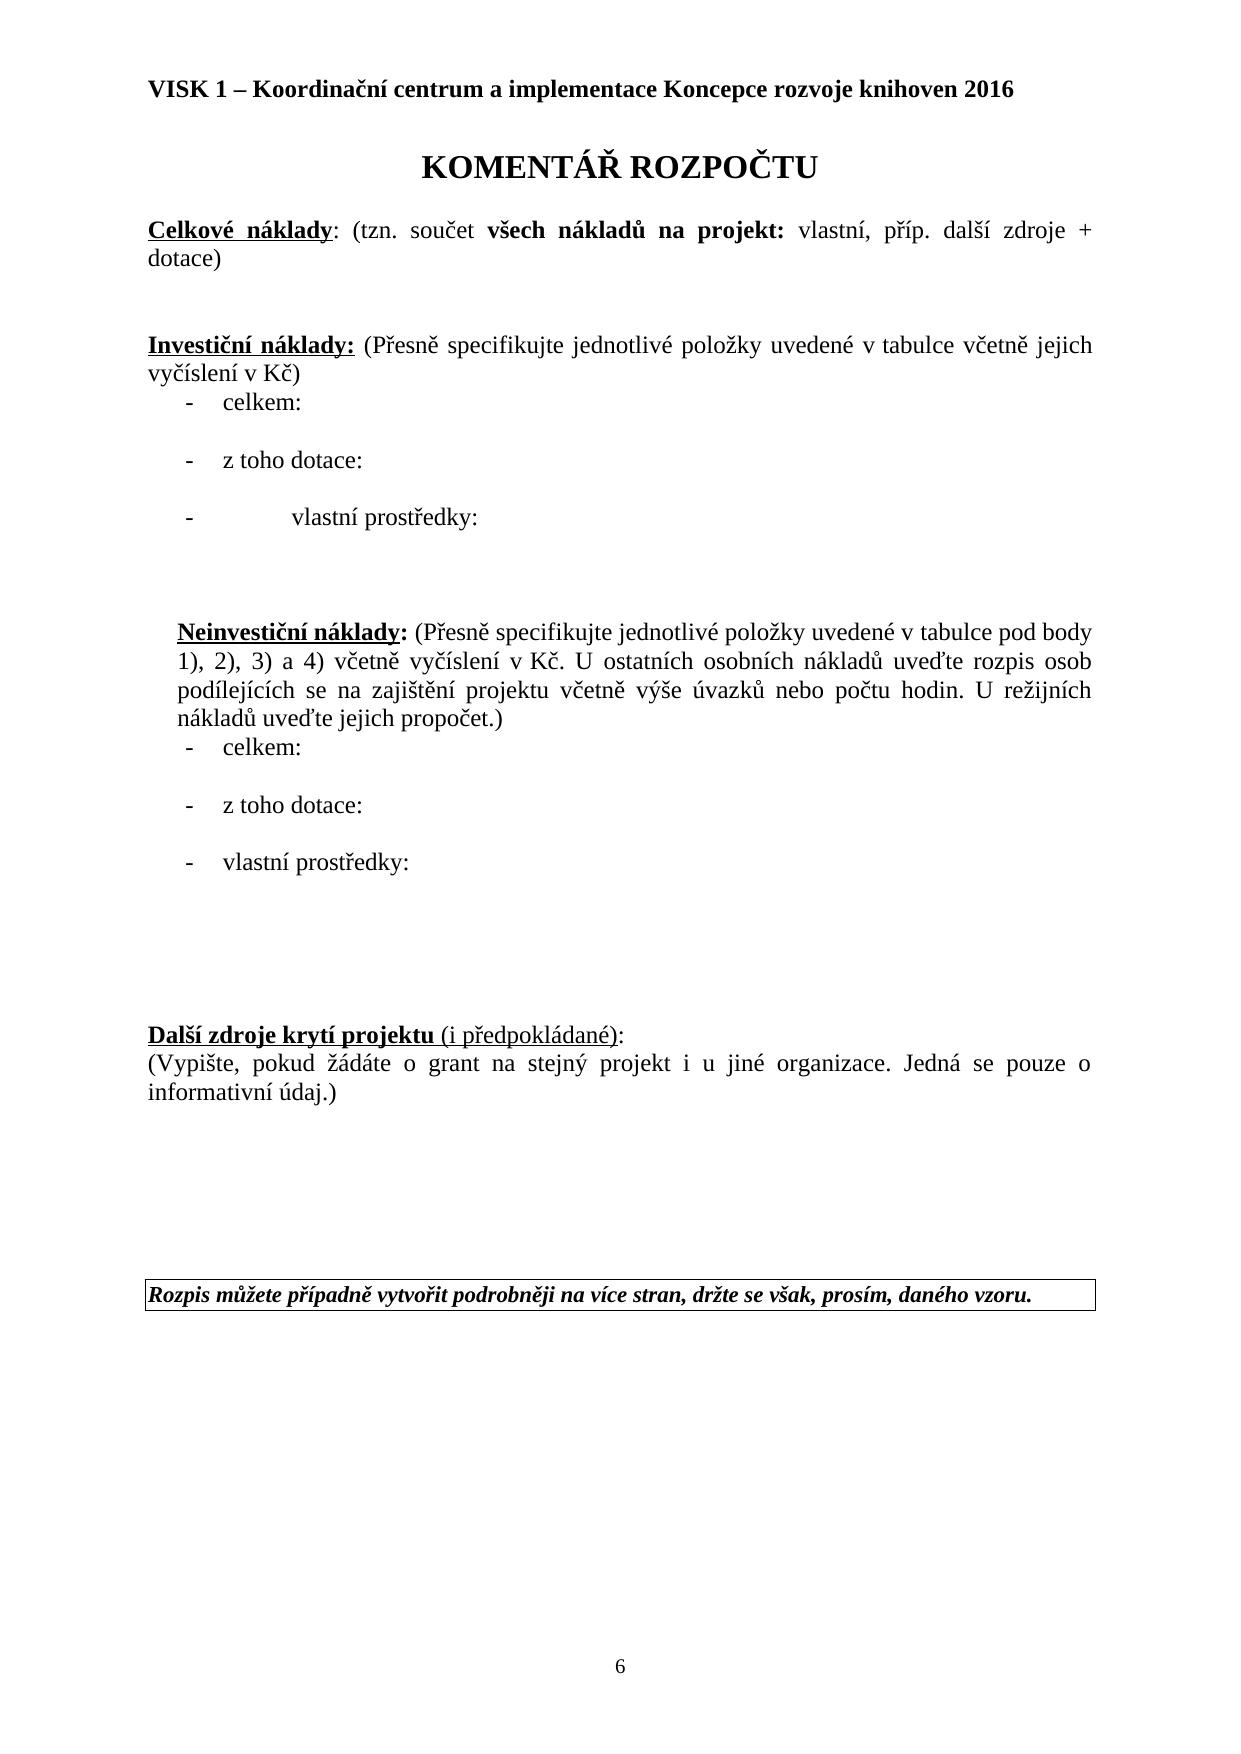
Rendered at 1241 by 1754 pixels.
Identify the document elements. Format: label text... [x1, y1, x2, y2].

list vlastní prostředky: [185, 847, 1093, 876]
text KOMENTÁŘ ROZPOČTU [148, 148, 1093, 186]
text (Vypište, pokud žádáte o grant na stejný projekt i u jiné organizace. Jedná se pouze o informativní údaj.) [148, 1048, 1093, 1106]
text Investiční náklady: (Přesně specifikujte jednotlivé položky uvedené v tabulce včetně jejich vyčíslení v Kč) [148, 330, 1093, 387]
text Další zdroje krytí projektu (i předpokládané): [148, 1020, 1093, 1048]
list celkem: [185, 732, 1093, 761]
text Rozpis můžete případně vytvořit podrobněji na více stran, držte se však, prosím, daného vzoru. [146, 1280, 1095, 1310]
list z toho dotace: [185, 445, 1093, 473]
text Celkové náklady: (tzn. součet všech nákladů na projekt: vlastní, příp. další zdroje + dotace) [148, 215, 1093, 272]
text Neinvestiční náklady: (Přesně specifikujte jednotlivé položky uvedené v tabulce pod body 1), 2), 3) a 4) včetně vyčíslení v Kč. U ostatních osobních nákladů uveďte rozpis osob podílejících se na zajištění projektu včetně výše úvazků nebo počtu hodin. U režijních nákladů uveďte jejich propočet.) [177, 617, 1093, 732]
list z toho dotace: [185, 790, 1093, 818]
list celkem: [185, 387, 1093, 416]
list vlastní prostředky: [185, 502, 1093, 531]
